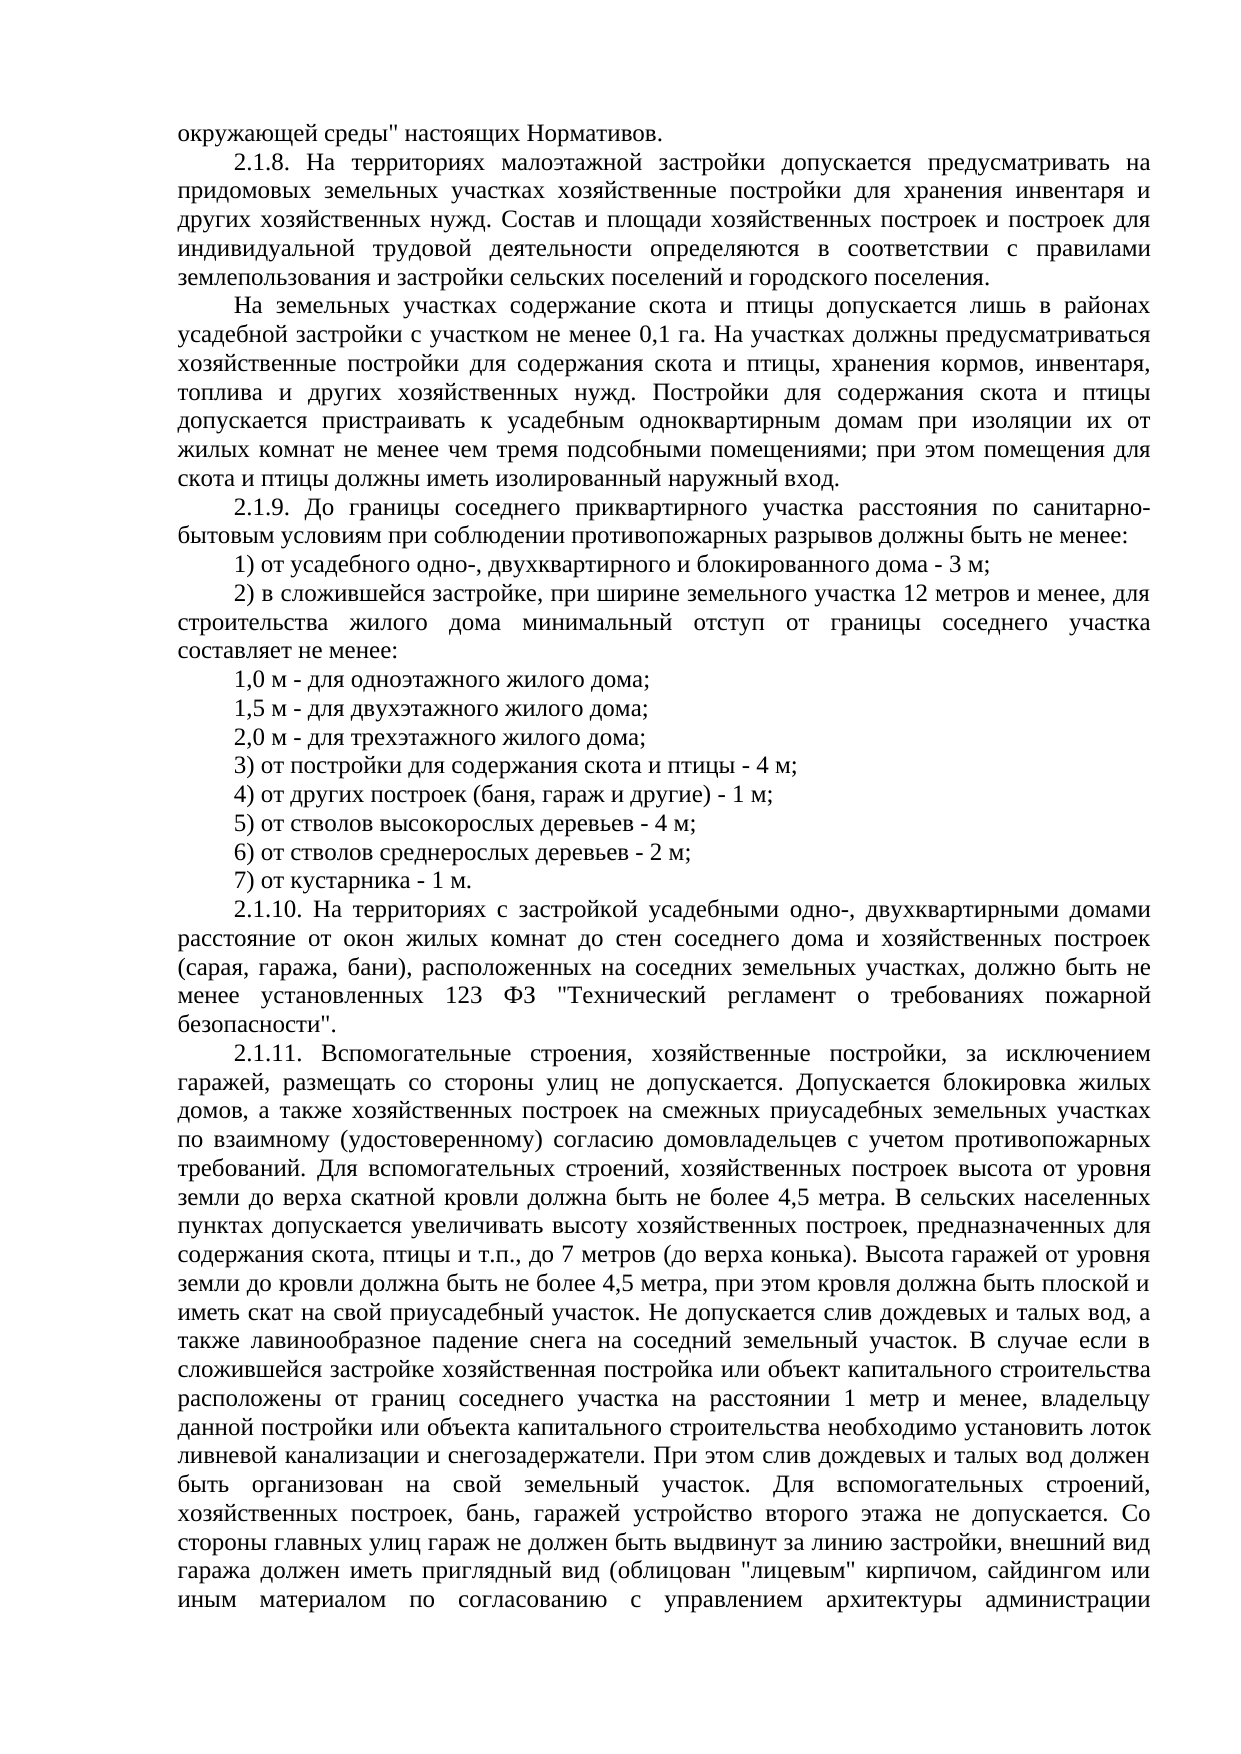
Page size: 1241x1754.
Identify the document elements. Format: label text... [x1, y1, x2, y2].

text 2.1.10. На территориях с застройкой усадебными одно-, двухквартирными домами расстояние от окон жилых комнат до стен соседнего дома и хозяйственных построек (сарая, гаража, бани), расположенных на соседних земельных участках, должно быть не менее установленных 123 ФЗ "Технический регламент о требованиях пожарной безопасности". [177, 894, 1152, 1038]
text 2.1.9. До границы соседнего приквартирного участка расстояния по санитарно-бытовым условиям при соблюдении противопожарных разрывов должны быть не менее: [177, 492, 1152, 549]
text 2.1.8. На территориях малоэтажной застройки допускается предусматривать на придомовых земельных участках хозяйственные постройки для хранения инвентаря и других хозяйственных нужд. Состав и площади хозяйственных построек и построек для индивидуальной трудовой деятельности определяются в соответствии с правилами землепользования и застройки сельских поселений и городского поселения. [177, 147, 1152, 291]
text 4) от других построек (баня, гараж и другие) - 1 м; [177, 779, 1152, 808]
text На земельных участках содержание скота и птицы допускается лишь в районах усадебной застройки с участком не менее 0,1 га. На участках должны предусматриваться хозяйственные постройки для содержания скота и птицы, хранения кормов, инвентаря, топлива и других хозяйственных нужд. Постройки для содержания скота и птицы допускается пристраивать к усадебным одноквартирным домам при изоляции их от жилых комнат не менее чем тремя подсобными помещениями; при этом помещения для скота и птицы должны иметь изолированный наружный вход. [177, 291, 1152, 492]
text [177, 1038, 1152, 1613]
text 1,5 м - для двухэтажного жилого дома; [177, 693, 1152, 722]
text 1) от усадебного одно-, двухквартирного и блокированного дома - 3 м; [177, 549, 1152, 578]
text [177, 118, 1152, 147]
text 1,0 м - для одноэтажного жилого дома; [177, 664, 1152, 693]
text 6) от стволов среднерослых деревьев - 2 м; [177, 837, 1152, 866]
text 5) от стволов высокорослых деревьев - 4 м; [177, 808, 1152, 837]
text 7) от кустарника - 1 м. [177, 866, 1152, 894]
text 2,0 м - для трехэтажного жилого дома; [177, 722, 1152, 751]
text 3) от постройки для содержания скота и птицы - 4 м; [177, 751, 1152, 779]
text 2) в сложившейся застройке, при ширине земельного участка 12 метров и менее, для строительства жилого дома минимальный отступ от границы соседнего участка составляет не менее: [177, 578, 1152, 664]
